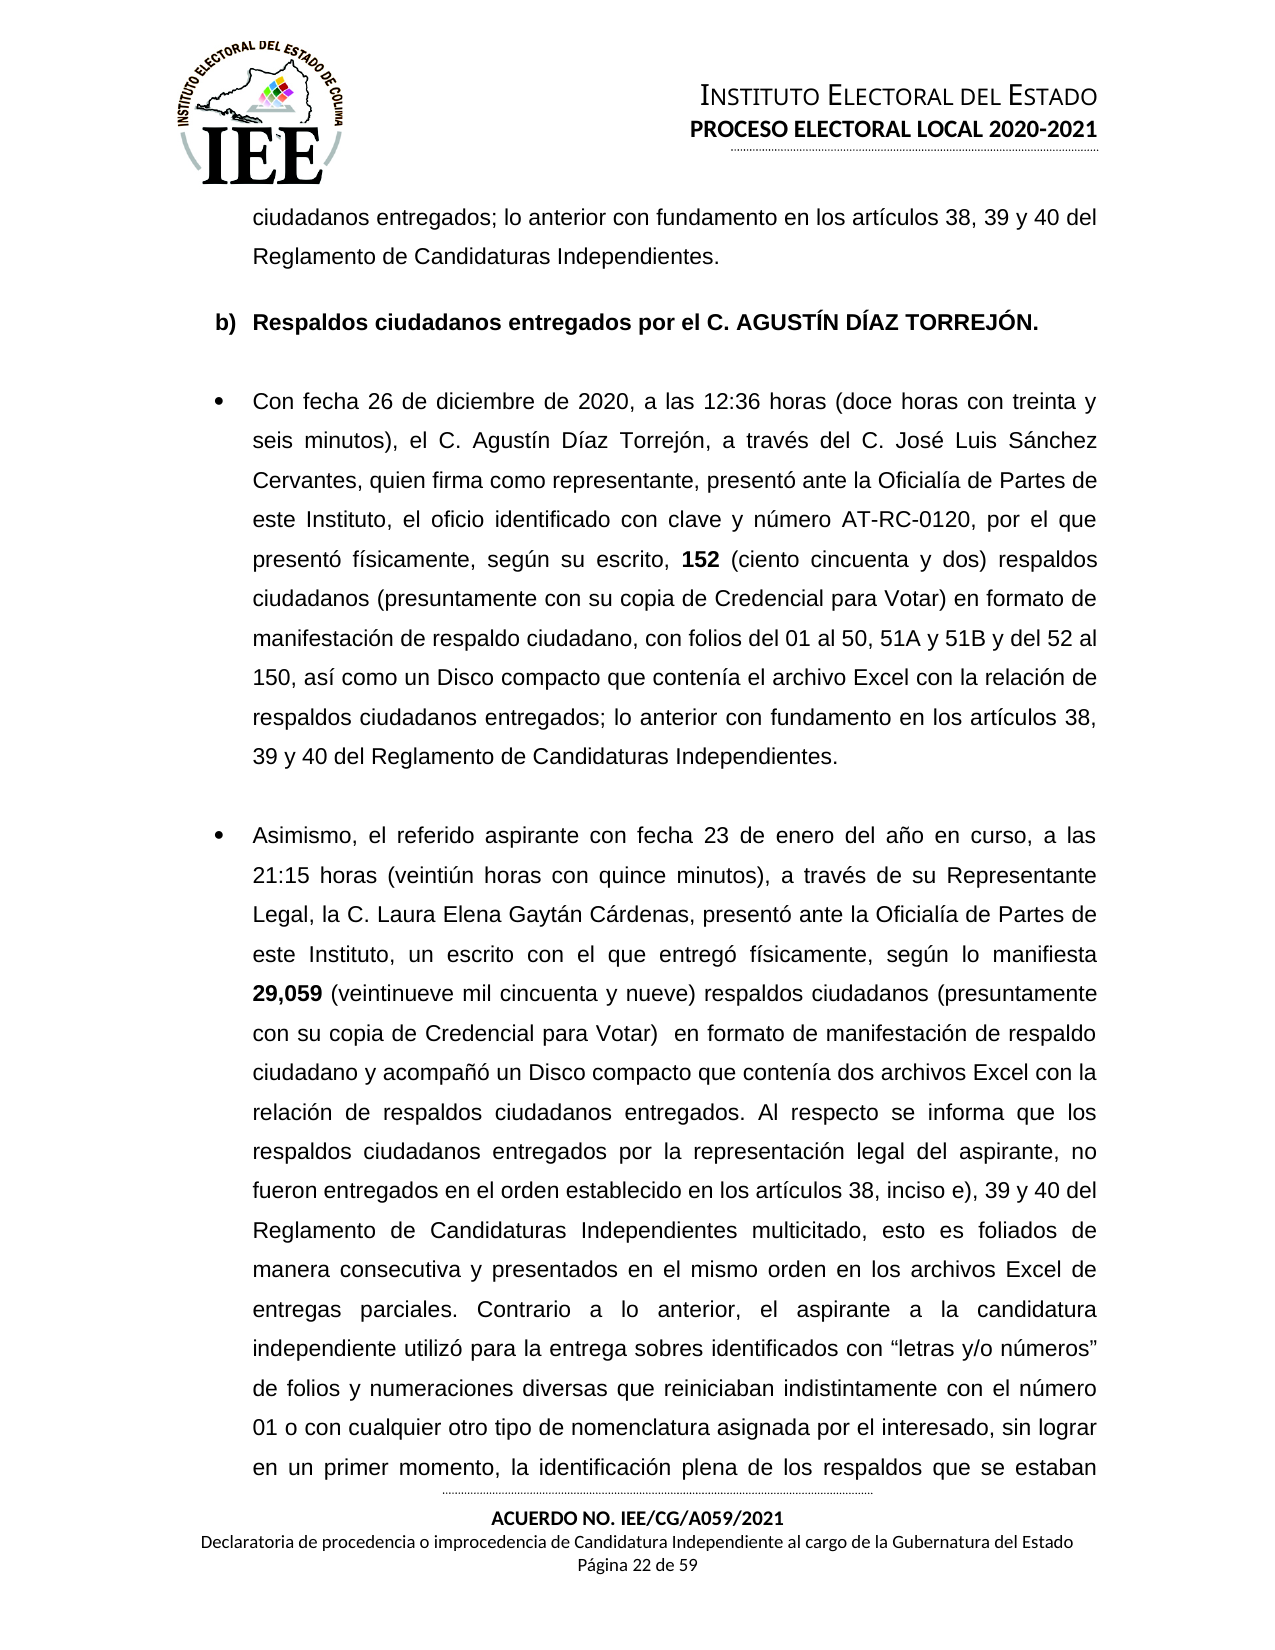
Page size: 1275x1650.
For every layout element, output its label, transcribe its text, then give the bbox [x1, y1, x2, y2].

list Respaldos ciudadanos entregados por el C. AGUSTÍN DÍAZ TORREJÓN. [215, 309, 1098, 335]
picture [177, 41, 343, 192]
list Con fecha 26 de diciembre de 2020, a las 12:36 horas (doce horas con treinta y seis minutos), el C. Agustín Díaz Torrejón, a través del C. José Luis Sánchez Cervantes, quien firma como representante, presentó ante la Oficialía de Partes de este Instituto, el oficio identificado con clave y número AT-RC-0120, por el que presentó físicamente, según su escrito, 152 (ciento cincuenta y dos) respaldos ciudadanos (presuntamente con su copia de Credencial para Votar) en formato de manifestación de respaldo ciudadano, con folios del 01 al 50, 51A y 51B y del 52 al 150, así como un Disco compacto que contenía el archivo Excel con la relación de respaldos ciudadanos entregados; lo anterior con fundamento en los artículos 38, 39 y 40 del Reglamento de Candidaturas Independientes. [215, 388, 1098, 769]
